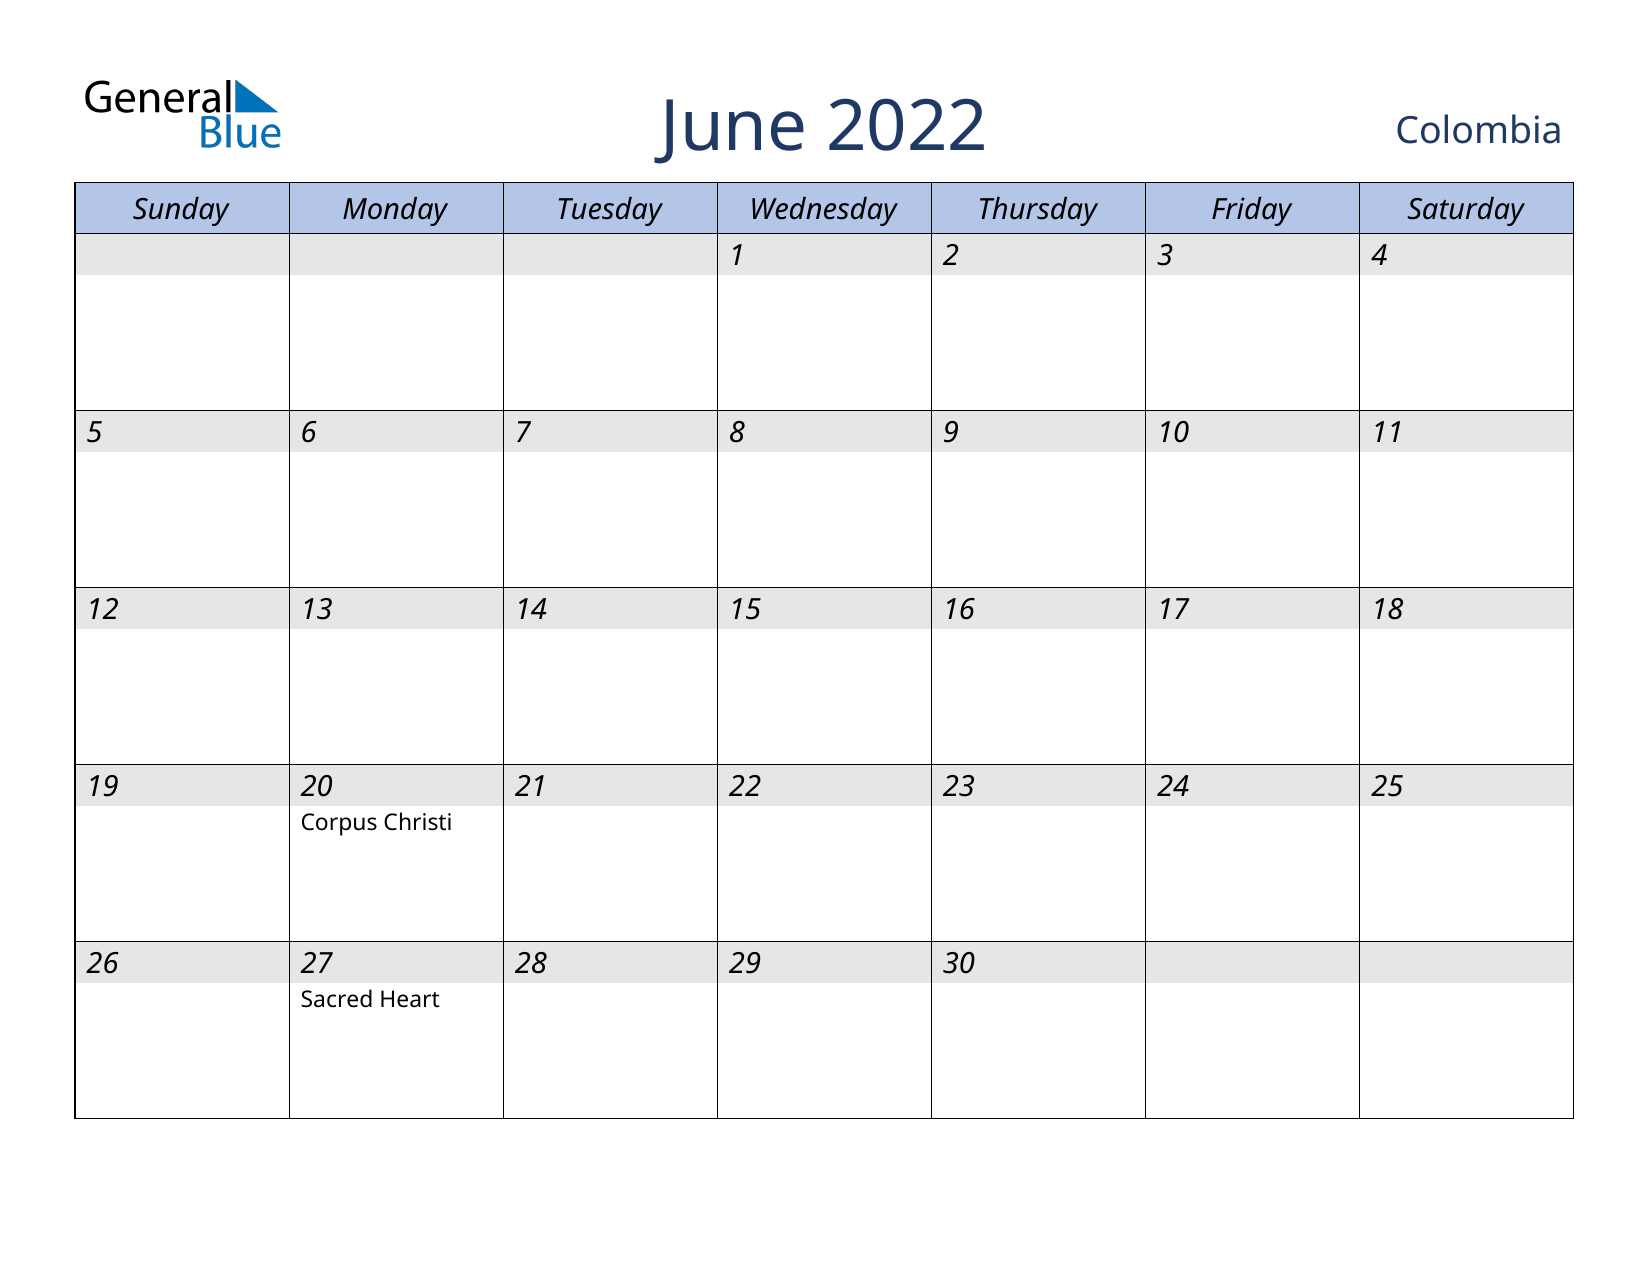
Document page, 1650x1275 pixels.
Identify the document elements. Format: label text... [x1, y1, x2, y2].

table_cell 21 [504, 765, 717, 806]
table_cell [932, 452, 1145, 587]
table_cell [76, 983, 289, 1118]
table_cell [1360, 942, 1573, 983]
table_cell Tuesday [504, 183, 717, 233]
table_cell [1146, 275, 1359, 410]
table_cell [76, 806, 289, 941]
table_cell [504, 629, 717, 764]
table_cell Thursday [932, 183, 1145, 233]
table_cell Friday [1146, 183, 1359, 233]
table_cell Saturday [1360, 183, 1573, 233]
table_cell 8 [718, 411, 931, 452]
table_cell 19 [76, 765, 289, 806]
table_cell Monday [290, 183, 503, 233]
table_cell [1360, 983, 1573, 1118]
table_cell [1360, 275, 1573, 410]
table_cell [1146, 806, 1359, 941]
table_cell [504, 806, 717, 941]
table_cell [76, 629, 289, 764]
table_cell 6 [290, 411, 503, 452]
table_cell 2 [932, 234, 1145, 275]
table_cell 23 [932, 765, 1145, 806]
table_cell 10 [1146, 411, 1359, 452]
table_cell [290, 629, 503, 764]
table_cell 3 [1146, 234, 1359, 275]
table_cell 16 [932, 588, 1145, 629]
table_cell Corpus Christi [290, 806, 503, 941]
table_cell [504, 275, 717, 410]
table_cell [932, 629, 1145, 764]
table_cell [290, 275, 503, 410]
table_cell [290, 452, 503, 587]
table_header Colombia [1146, 75, 1574, 182]
table_cell [1146, 629, 1359, 764]
table_cell [932, 983, 1145, 1118]
table_cell [718, 983, 931, 1118]
table_cell [504, 452, 717, 587]
table_cell 1 [718, 234, 931, 275]
table_cell [718, 629, 931, 764]
table_cell [932, 275, 1145, 410]
table_cell 25 [1360, 765, 1573, 806]
table_cell [504, 234, 717, 275]
table_cell [504, 983, 717, 1118]
table_cell 29 [718, 942, 931, 983]
table_cell 17 [1146, 588, 1359, 629]
table_cell [1360, 452, 1573, 587]
table_cell 15 [718, 588, 931, 629]
table_cell [1146, 983, 1359, 1118]
table_cell 5 [76, 411, 289, 452]
table_cell [932, 806, 1145, 941]
table_cell [1146, 942, 1359, 983]
table_cell [718, 452, 931, 587]
table_cell [76, 275, 289, 410]
table_cell [1146, 452, 1359, 587]
table_cell [76, 452, 289, 587]
table_cell [1360, 806, 1573, 941]
table_cell [718, 806, 931, 941]
table_cell Sunday [76, 183, 289, 233]
table_cell [1360, 629, 1573, 764]
table_cell 4 [1360, 234, 1573, 275]
table_cell 24 [1146, 765, 1359, 806]
table_cell 28 [504, 942, 717, 983]
table_header June 2022 [503, 75, 1146, 182]
table_cell 20 [290, 765, 503, 806]
table_cell 14 [504, 588, 717, 629]
table_cell 30 [932, 942, 1145, 983]
picture [85, 80, 281, 148]
table_cell 26 [76, 942, 289, 983]
table_cell 27 [290, 942, 503, 983]
table_cell [718, 275, 931, 410]
table_cell 7 [504, 411, 717, 452]
table_cell 11 [1360, 411, 1573, 452]
table_cell 9 [932, 411, 1145, 452]
table_cell 22 [718, 765, 931, 806]
table_cell 18 [1360, 588, 1573, 629]
table_cell 12 [76, 588, 289, 629]
table_cell 13 [290, 588, 503, 629]
table_cell [290, 234, 503, 275]
table_cell Sacred Heart [290, 983, 503, 1118]
table_header [75, 75, 503, 182]
table_cell [76, 234, 289, 275]
table_cell Wednesday [718, 183, 931, 233]
